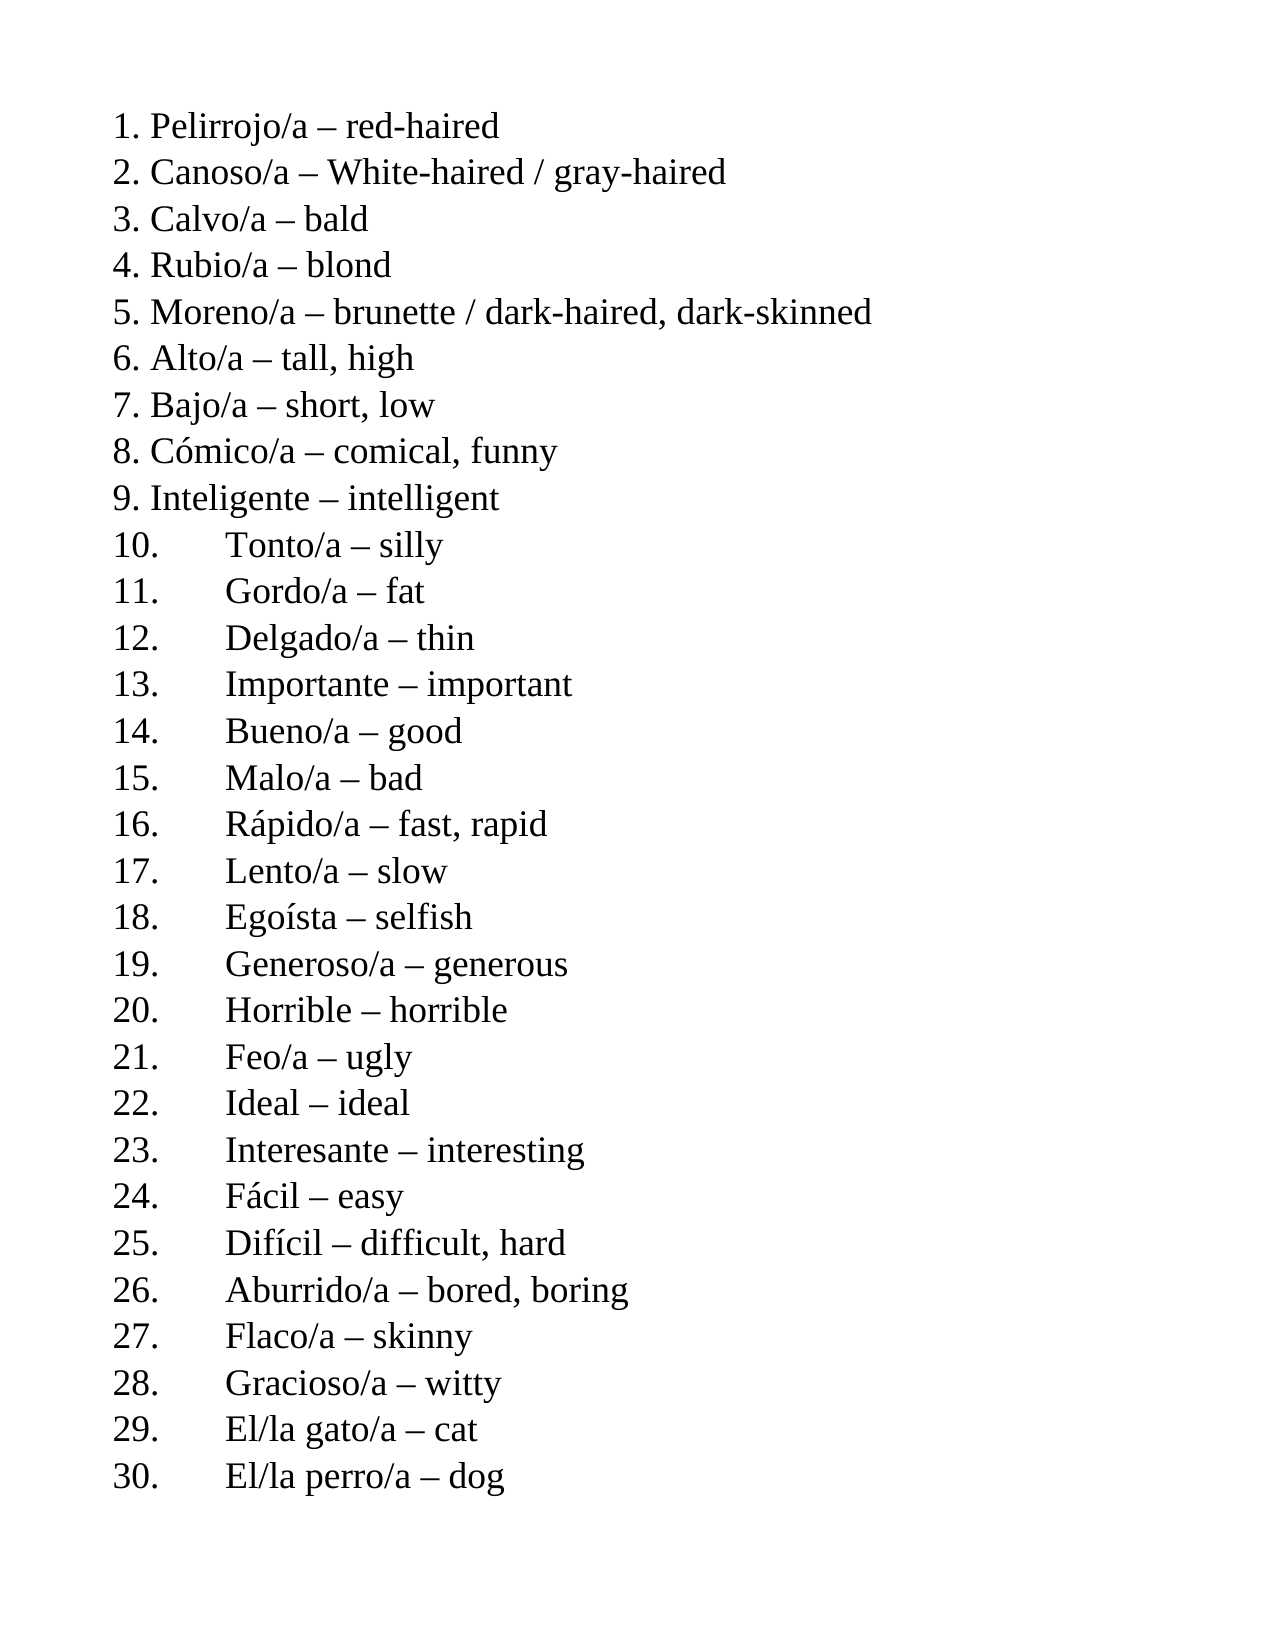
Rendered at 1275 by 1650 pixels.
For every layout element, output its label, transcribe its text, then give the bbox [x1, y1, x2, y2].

list Gordo/a – fat [112, 569, 1200, 612]
list Aburrido/a – bored, boring [112, 1267, 1200, 1310]
list Rápido/a – fast, rapid [112, 801, 1200, 844]
list Bueno/a – good [112, 708, 1200, 751]
list Egoísta – selfish [112, 894, 1200, 938]
list Feo/a – ugly [112, 1034, 1200, 1077]
list Malo/a – bad [112, 755, 1200, 798]
list Calvo/a – bald [112, 196, 1200, 239]
list Fácil – easy [112, 1174, 1200, 1217]
list Bajo/a – short, low [112, 382, 1200, 426]
list Canoso/a – White-haired / gray-haired [112, 149, 1200, 193]
list Ideal – ideal [112, 1081, 1200, 1124]
list Tonto/a – silly [112, 522, 1200, 565]
list Moreno/a – brunette / dark-haired, dark-skinned [112, 289, 1200, 332]
list Generoso/a – generous [112, 941, 1200, 984]
list Lento/a – slow [112, 848, 1200, 891]
list El/la perro/a – dog [112, 1453, 1200, 1496]
list Rubio/a – blond [112, 243, 1200, 286]
list Alto/a – tall, high [112, 336, 1200, 379]
list Flaco/a – skinny [112, 1314, 1200, 1357]
list Interesante – interesting [112, 1127, 1200, 1171]
list Importante – important [112, 662, 1200, 705]
list Gracioso/a – witty [112, 1360, 1200, 1403]
list El/la gato/a – cat [112, 1407, 1200, 1450]
list Horrible – horrible [112, 988, 1200, 1031]
list Difícil – difficult, hard [112, 1221, 1200, 1264]
list Cómico/a – comical, funny [112, 429, 1200, 472]
list Inteligente – intelligent [112, 476, 1200, 519]
list Pelirrojo/a – red-haired [112, 103, 1200, 146]
list Delgado/a – thin [112, 615, 1200, 658]
